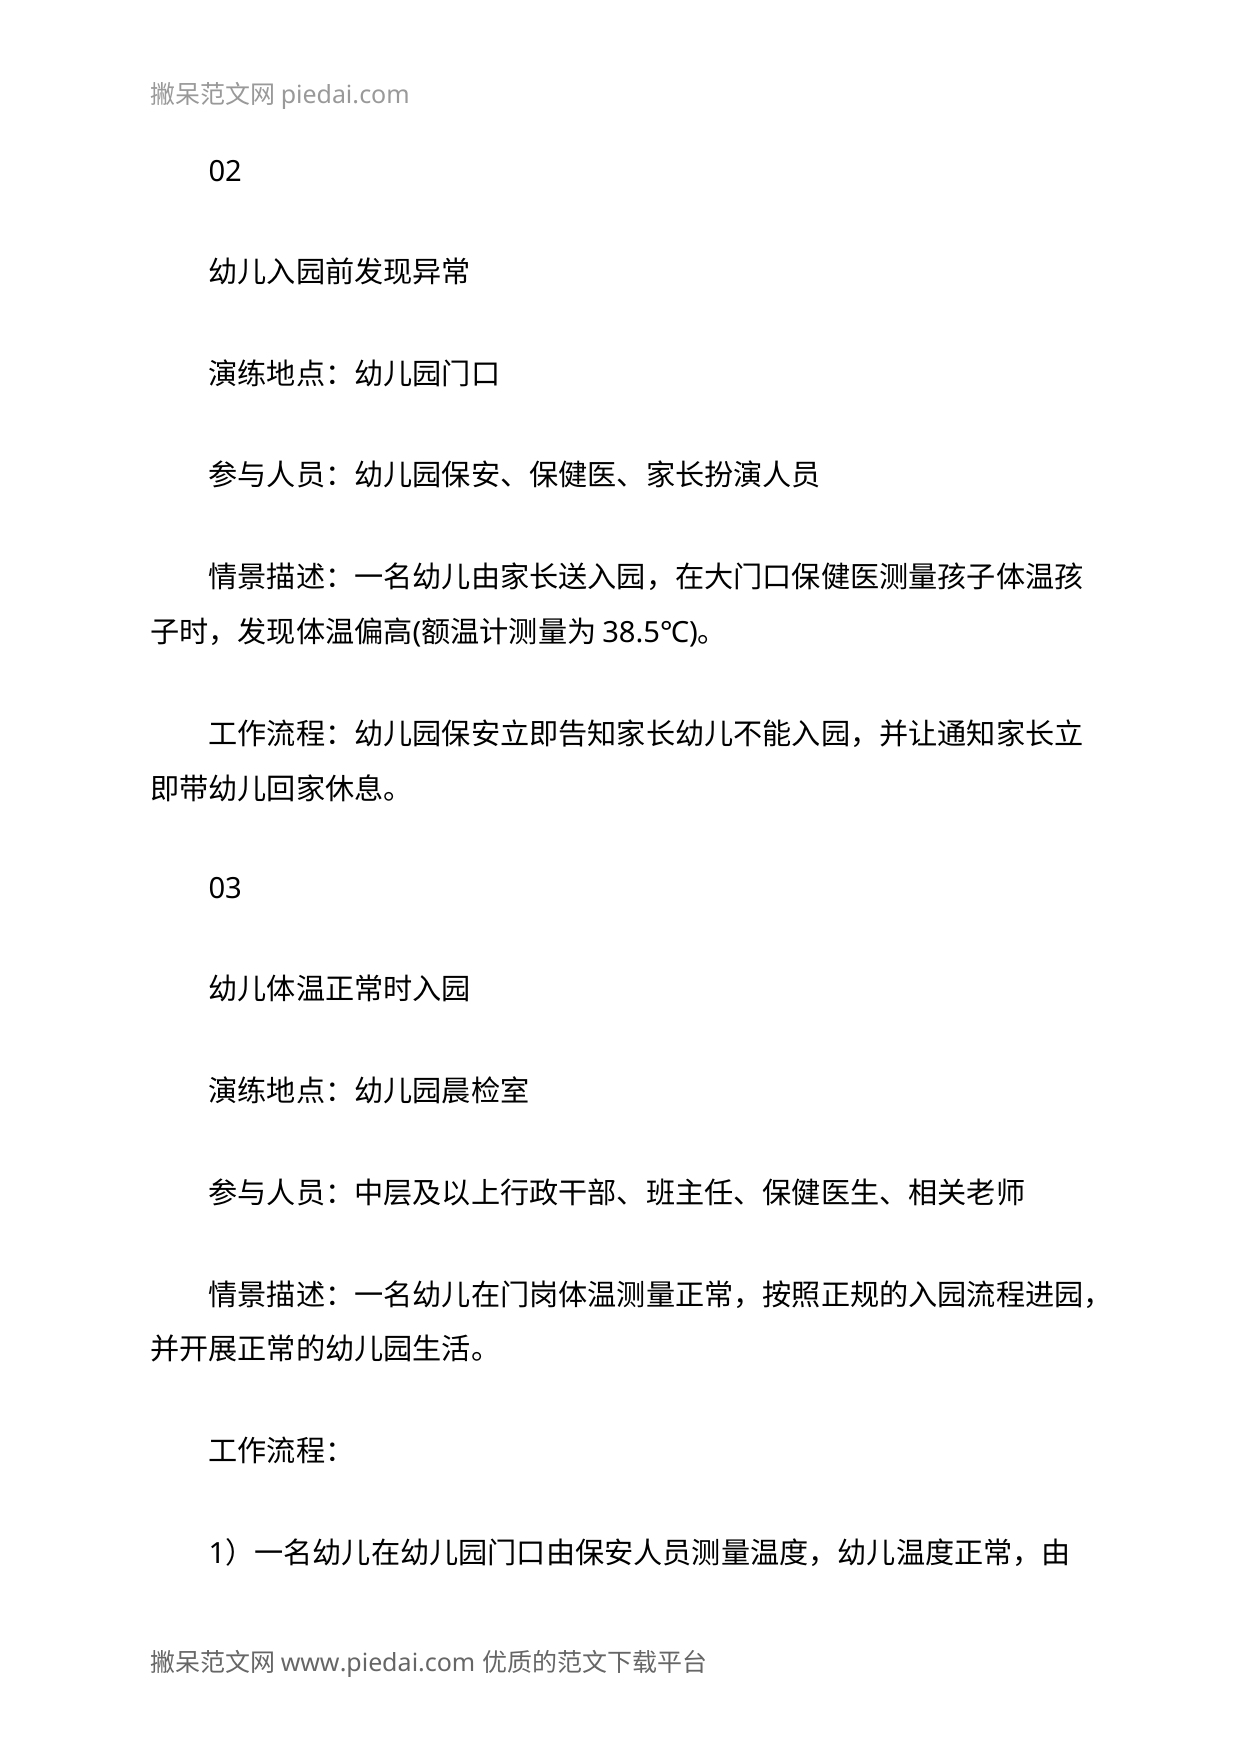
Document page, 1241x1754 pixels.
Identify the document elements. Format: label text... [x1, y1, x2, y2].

text 参与人员：中层及以上行政干部、班主任、保健医生、相关老师 [150, 1169, 1090, 1212]
text 幼儿体温正常时入园 [150, 966, 1090, 1008]
text 情景描述：一名幼儿由家长送入园，在大门口保健医测量孩子体温孩子时，发现体温偏高(额温计测量为38.5℃)。 [150, 554, 1090, 651]
text 演练地点：幼儿园门口 [150, 350, 1090, 392]
text 参与人员：幼儿园保安、保健医、家长扮演人员 [150, 452, 1090, 494]
text 工作流程：幼儿园保安立即告知家长幼儿不能入园，并让通知家长立即带幼儿回家休息。 [150, 711, 1090, 808]
text 02 [150, 150, 1090, 190]
text 03 [150, 867, 1090, 907]
text 幼儿入园前发现异常 [150, 248, 1090, 291]
text 工作流程： [150, 1428, 1090, 1470]
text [150, 1529, 1090, 1572]
text 演练地点：幼儿园晨检室 [150, 1067, 1090, 1110]
text 情景描述：一名幼儿在门岗体温测量正常，按照正规的入园流程进园，并开展正常的幼儿园生活。 [150, 1271, 1090, 1368]
